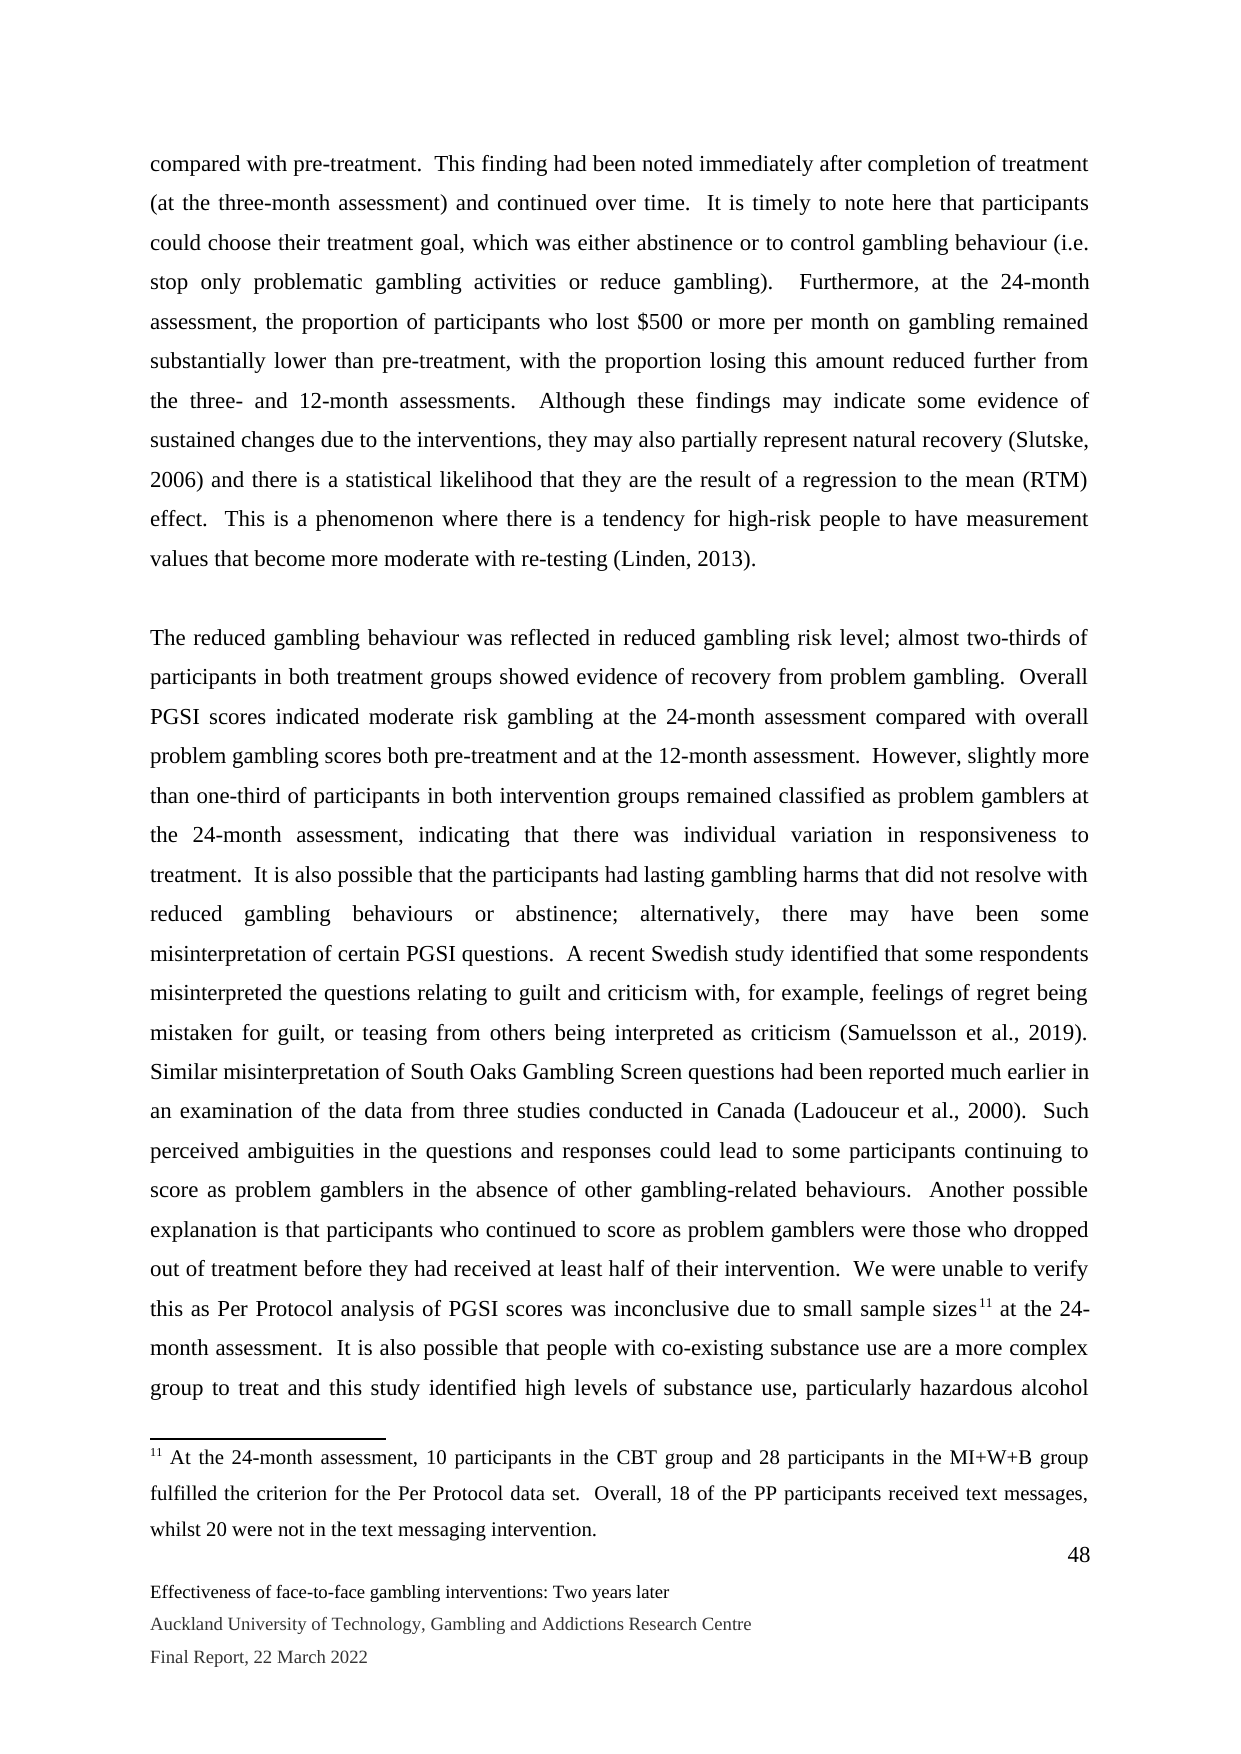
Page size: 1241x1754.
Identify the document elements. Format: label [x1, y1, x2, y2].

text [150, 150, 1090, 571]
text [150, 624, 1090, 1400]
